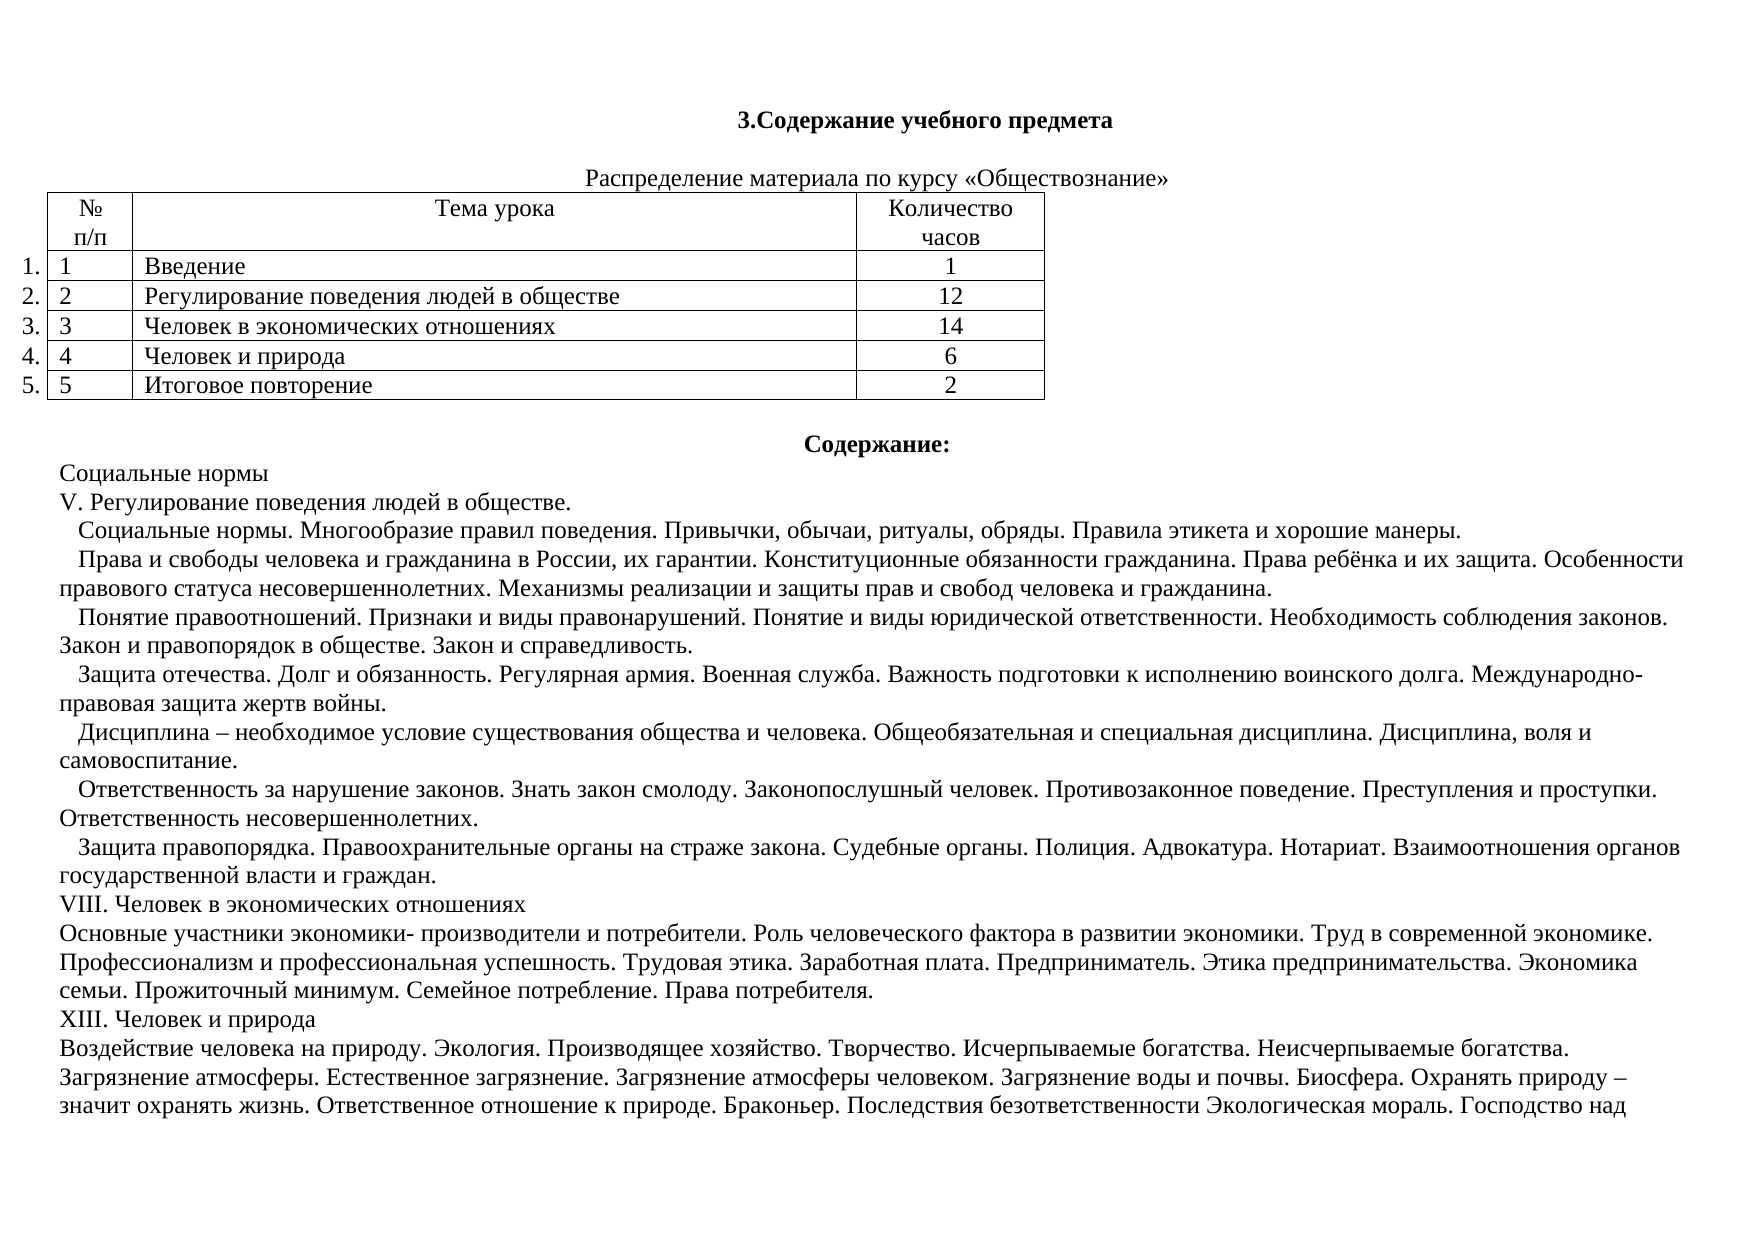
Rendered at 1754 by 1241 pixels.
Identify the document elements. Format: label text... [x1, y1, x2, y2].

text Распределение материала по курсу «Обществознание» [59, 163, 1695, 192]
table_cell 2 [48, 281, 132, 310]
text Ответственность за нарушение законов. Знать закон смолоду. Законопослушный человек. Противозаконное поведение. Преступления и проступки. Ответственность несовершеннолетних. [59, 774, 1695, 832]
table_cell 14 [857, 311, 1044, 340]
table_cell 1 [857, 251, 1044, 280]
table_cell 2 [857, 371, 1044, 399]
text V. Регулирование поведения людей в обществе. [59, 487, 1695, 515]
table_cell 1 [48, 251, 132, 280]
table_header № п/п [48, 193, 132, 250]
table_cell 12 [857, 281, 1044, 310]
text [59, 1033, 1695, 1119]
text Защита отечества. Долг и обязанность. Регулярная армия. Военная служба. Важность подготовки к исполнению воинского долга. Международно-правовая защита жертв войны. [59, 659, 1695, 717]
table_cell 6 [857, 341, 1044, 369]
text XIII. Человек и природа [59, 1004, 1695, 1033]
table_header Тема урока [133, 193, 856, 250]
text Понятие правоотношений. Признаки и виды правонарушений. Понятие и виды юридической ответственности. Необходимость соблюдения законов. Закон и правопорядок в обществе. Закон и справедливость. [59, 602, 1695, 659]
table_cell Регулирование поведения людей в обществе [133, 281, 856, 310]
text Социальные нормы [59, 458, 1695, 487]
text Социальные нормы. Многообразие правил поведения. Привычки, обычаи, ритуалы, обряды. Правила этикета и хорошие манеры. [59, 515, 1695, 544]
table_cell 5 [48, 371, 132, 399]
table_cell Человек и природа [133, 341, 856, 369]
text Основные участники экономики- производители и потребители. Роль человеческого фактора в развитии экономики. Труд в современной экономике. Профессионализм и профессиональная успешность. Трудовая этика. Заработная плата. Предприниматель. Этика предпринимательства. Экономика семьи. Прожиточный минимум. Семейное потребление. Права потребителя. [59, 918, 1695, 1004]
text VIII. Человек в экономических отношениях [59, 889, 1695, 918]
table_cell Итоговое повторение [133, 371, 856, 399]
text Содержание: [59, 429, 1695, 458]
text Защита правопорядка. Правоохранительные органы на страже закона. Судебные органы. Полиция. Адвокатура. Нотариат. Взаимоотношения органов государственной власти и граждан. [59, 832, 1695, 889]
table_cell 3 [48, 311, 132, 340]
table_cell Введение [133, 251, 856, 280]
text Дисциплина – необходимое условие существования общества и человека. Общеобязательная и специальная дисциплина. Дисциплина, воля и самовоспитание. [59, 717, 1695, 774]
table_cell 4 [48, 341, 132, 369]
subtitle 3.Содержание учебного предмета [156, 106, 1695, 134]
text Права и свободы человека и гражданина в России, их гарантии. Конституционные обязанности гражданина. Права ребёнка и их защита. Особенности правового статуса несовершеннолетних. Механизмы реализации и защиты прав и свобод человека и гражданина. [59, 544, 1695, 602]
table_header Количество часов [857, 193, 1044, 250]
table_cell Человек в экономических отношениях [133, 311, 856, 340]
